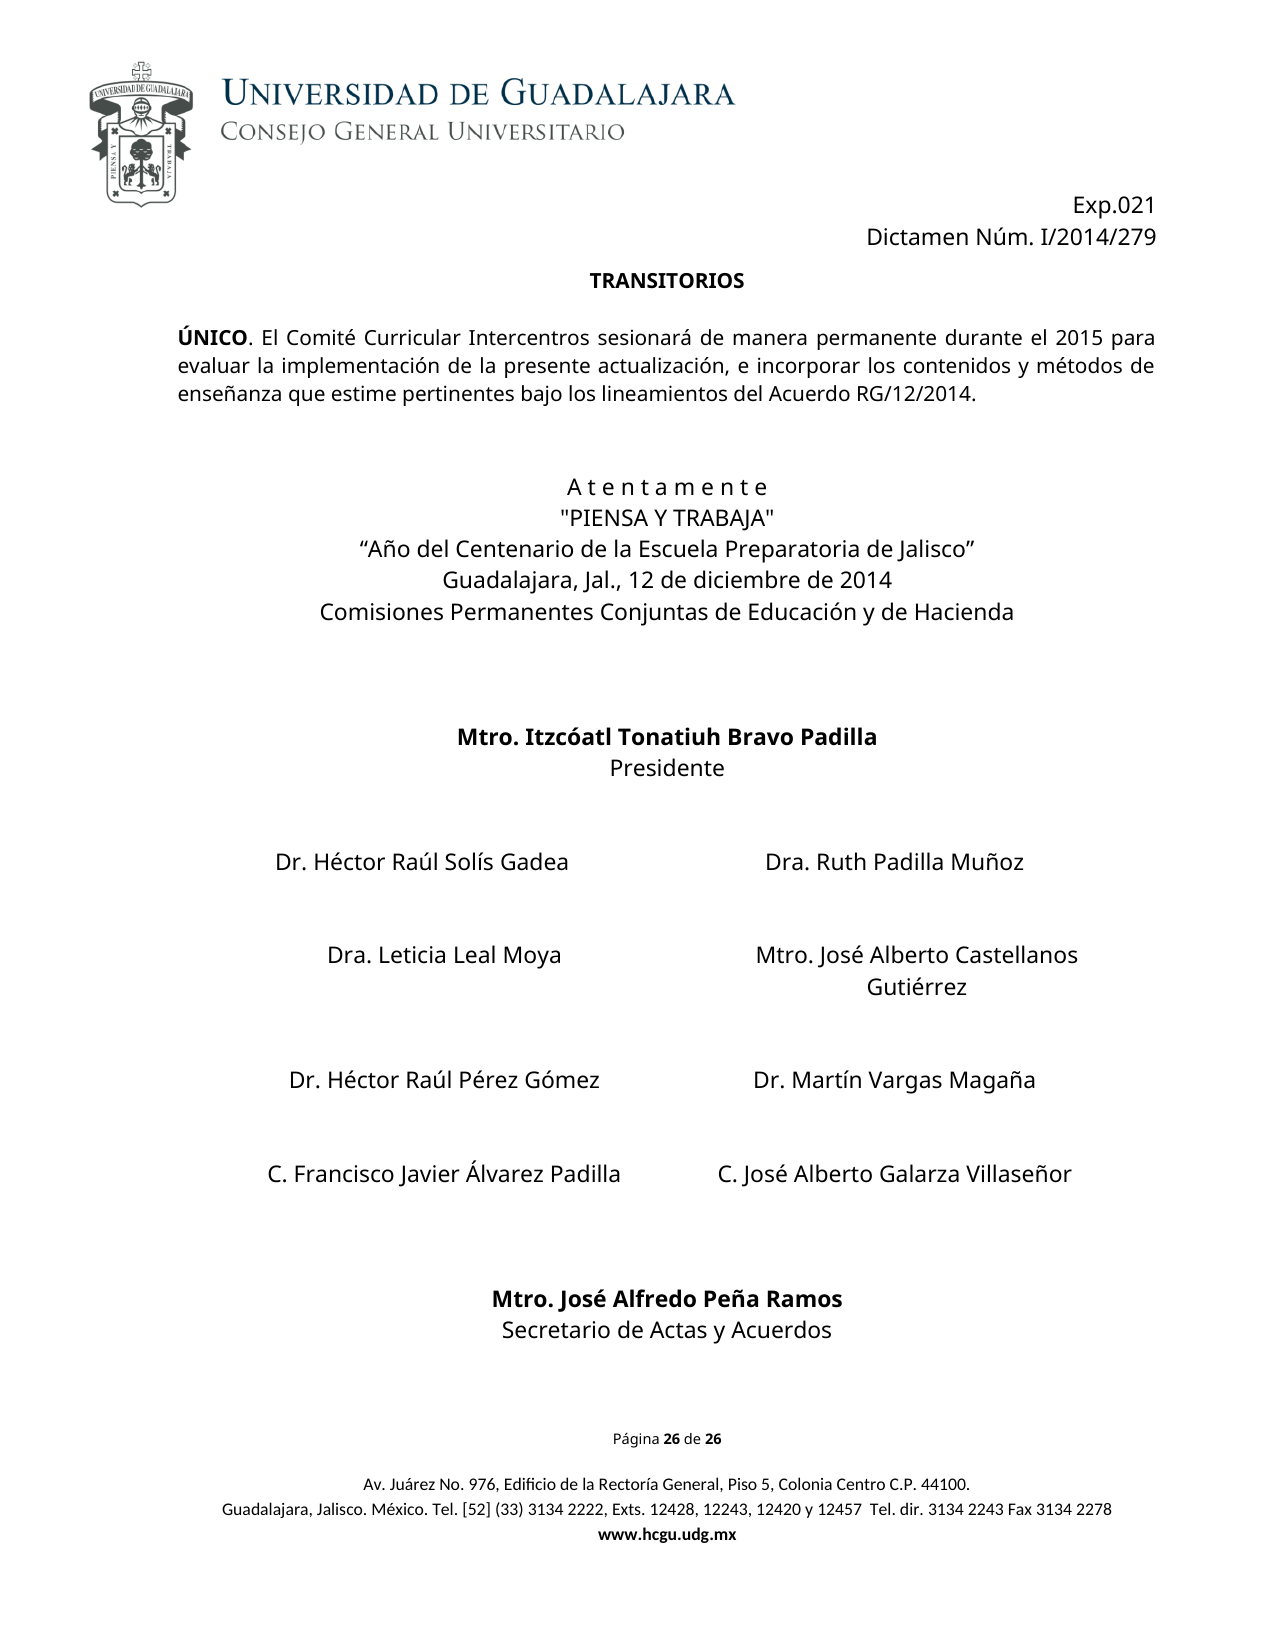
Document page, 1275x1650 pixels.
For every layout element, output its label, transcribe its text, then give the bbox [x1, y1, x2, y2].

table_cell Mtro. José Alberto Castellanos Gutiérrez [650, 877, 1139, 1002]
text Comisiones Permanentes Conjuntas de Educación y de Hacienda [177, 596, 1157, 627]
table_cell Dr. Martín Vargas Magaña [650, 1002, 1139, 1096]
text "PIENSA Y TRABAJA" [177, 502, 1157, 533]
text Guadalajara, Jal., 12 de diciembre de 2014 [177, 564, 1157, 596]
text ÚNICO. El Comité Curricular Intercentros sesionará de manera permanente durante el 2015 para evaluar la implementación de la presente actualización, e incorporar los contenidos y métodos de enseñanza que estime pertinentes bajo los lineamientos del Acuerdo RG/12/2014. [177, 323, 1157, 408]
text “Año del Centenario de la Escuela Preparatoria de Jalisco” [177, 533, 1157, 564]
table_cell C. José Alberto Galarza Villaseñor [650, 1096, 1139, 1189]
table_header Dr. Héctor Raúl Solís Gadea [195, 783, 649, 877]
text Mtro. Itzcóatl Tonatiuh Bravo Padilla [177, 721, 1157, 752]
text TRANSITORIOS [177, 266, 1157, 294]
text Secretario de Actas y Acuerdos [177, 1314, 1157, 1346]
text A t e n t a m e n t e [177, 471, 1157, 502]
table_cell C. Francisco Javier Álvarez Padilla [195, 1096, 649, 1189]
text Presidente [177, 752, 1157, 783]
text Mtro. José Alfredo Peña Ramos [177, 1283, 1157, 1314]
table_cell Dr. Héctor Raúl Pérez Gómez [195, 1002, 649, 1096]
picture [1, 1, 1274, 268]
table_cell Dra. Leticia Leal Moya [195, 877, 649, 1002]
table_header Dra. Ruth Padilla Muñoz [650, 783, 1139, 877]
